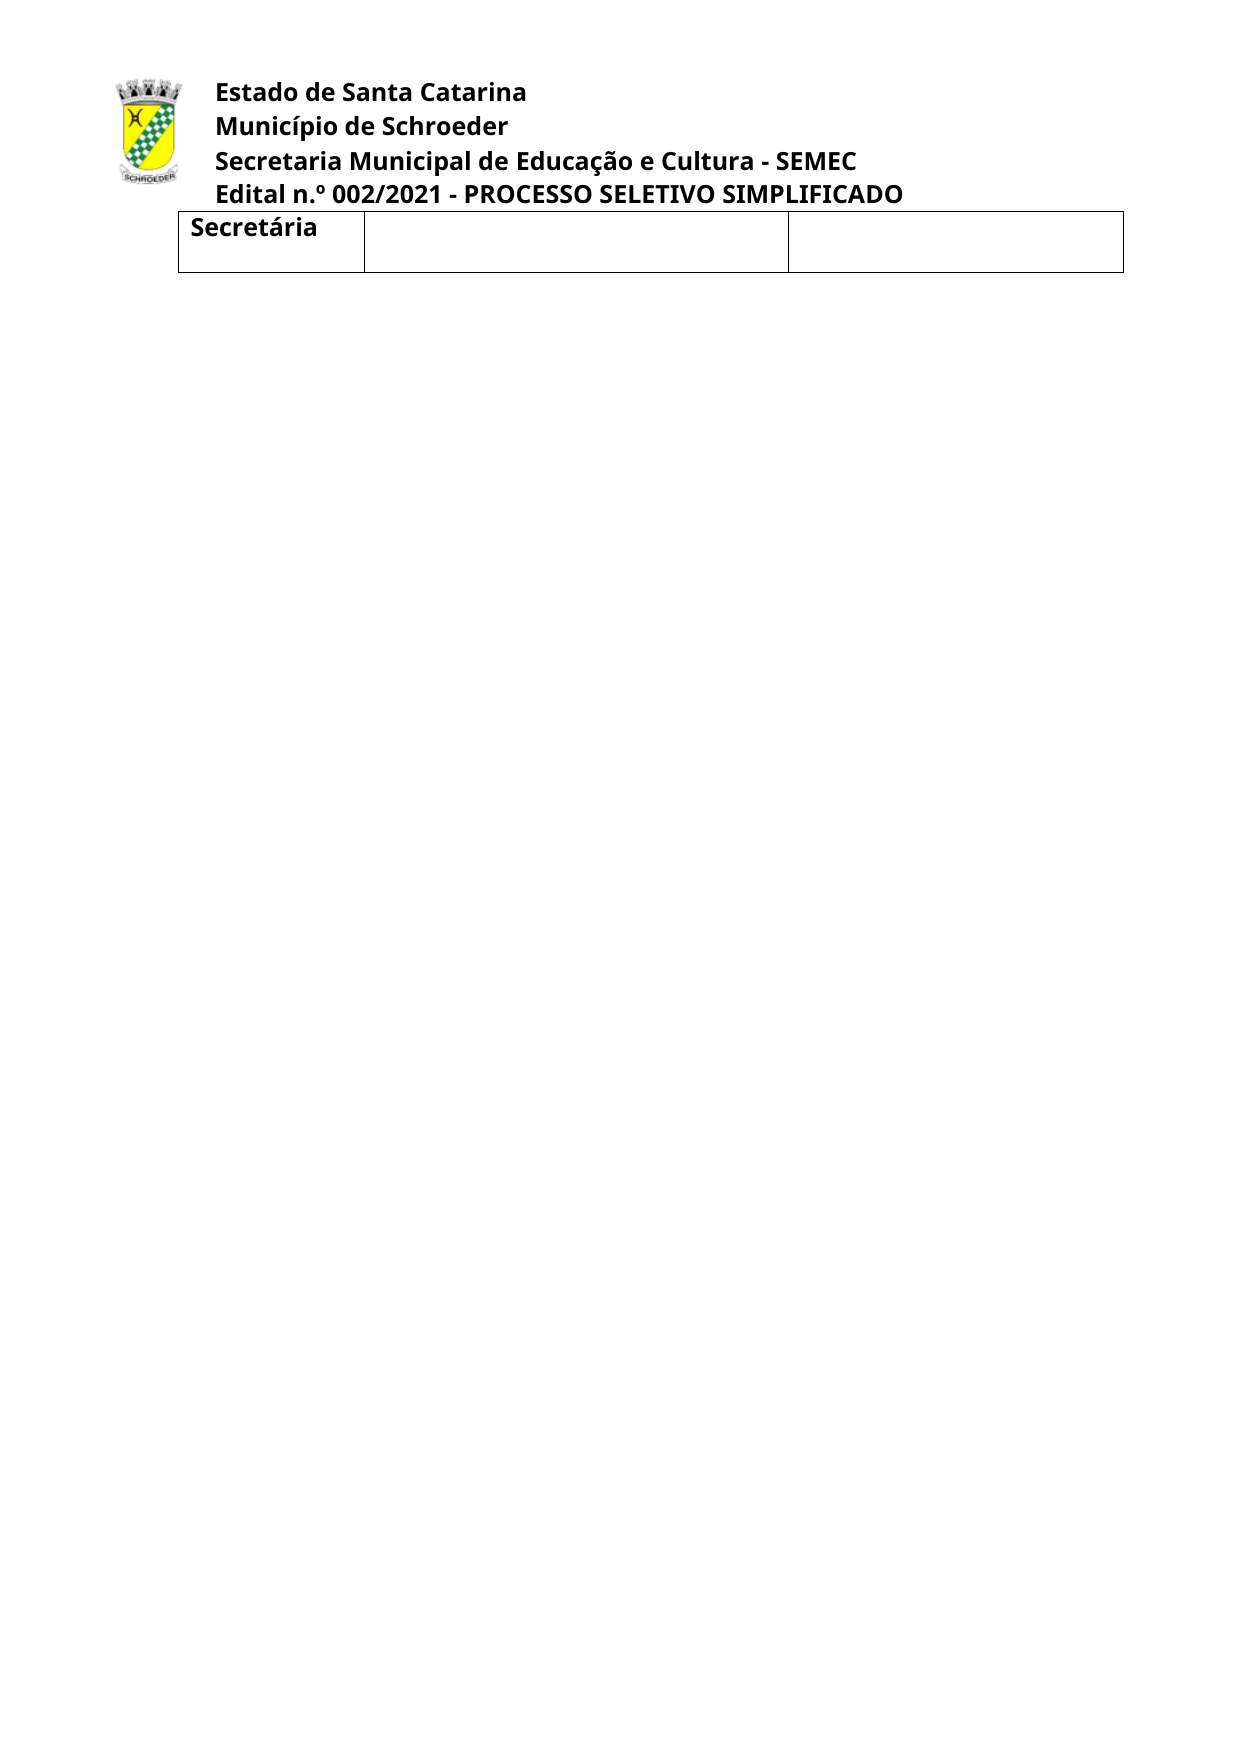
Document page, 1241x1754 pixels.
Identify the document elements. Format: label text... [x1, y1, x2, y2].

table_cell [365, 212, 788, 272]
table_cell [789, 212, 1123, 272]
table_cell Secretária [179, 212, 364, 272]
picture [90, 60, 200, 195]
